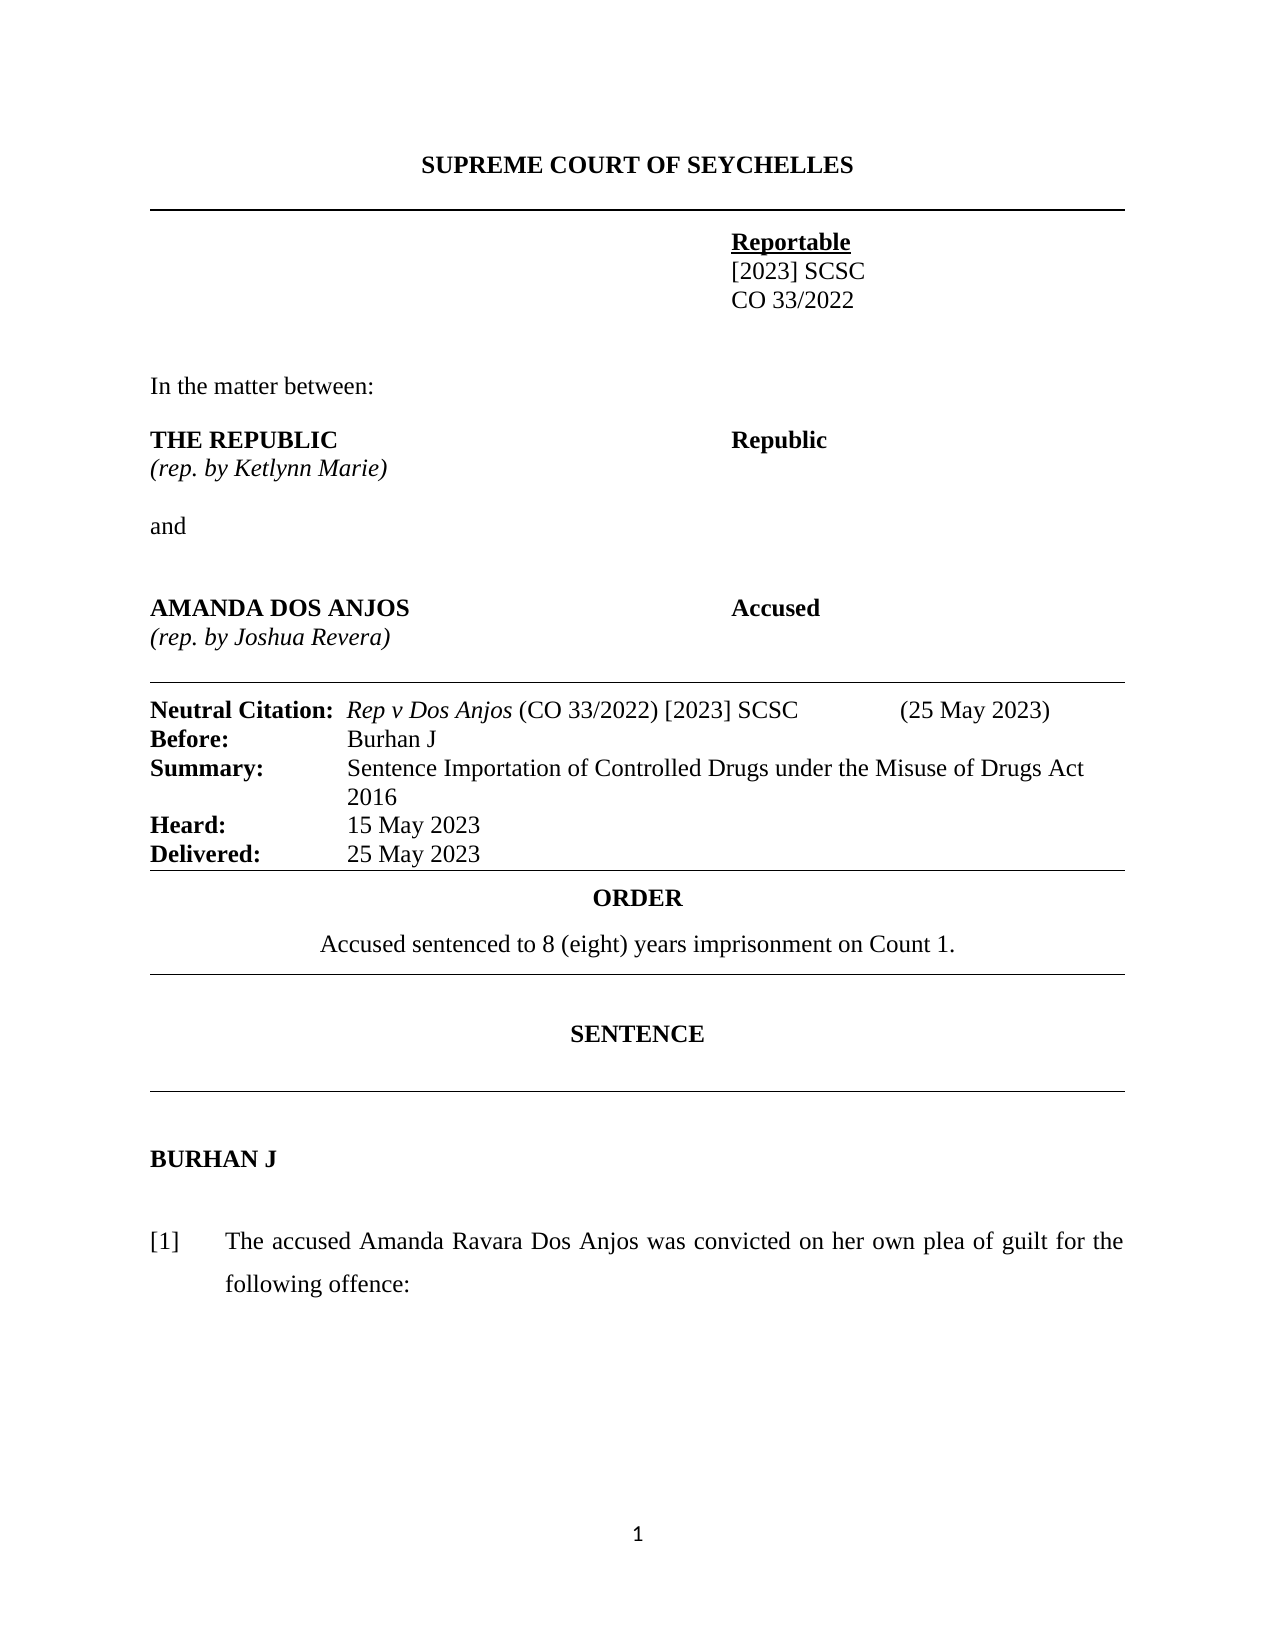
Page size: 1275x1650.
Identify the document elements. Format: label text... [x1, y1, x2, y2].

text Neutral Citation: Rep v Dos Anjos (CO 33/2022) [2023] SCSC (25 May 2023) [150, 695, 1125, 724]
text THE REPUBLIC Republic [150, 425, 1125, 453]
text [2023] SCSC [731, 256, 1125, 285]
text and [150, 511, 1125, 540]
text Before: Burhan J [150, 724, 1125, 753]
text The accused Amanda Ravara Dos Anjos was convicted on her own plea of guilt for the following offence: [150, 1226, 1125, 1298]
text Summary: Sentence Importation of Controlled Drugs under the Misuse of Drugs Act 2016 [150, 753, 1125, 810]
text AMANDA DOS ANJOS Accused [150, 593, 1125, 622]
text In the matter between: [150, 371, 1125, 400]
text Reportable [731, 227, 1125, 256]
text (rep. by Joshua Revera) [150, 622, 1125, 651]
text ORDER [150, 883, 1125, 912]
text SENTENCE [150, 1016, 1125, 1047]
text (rep. by Ketlynn Marie) [150, 453, 1125, 482]
text Accused sentenced to 8 (eight) years imprisonment on Count 1. [150, 929, 1125, 958]
text CO 33/2022 [731, 285, 1125, 313]
list BURHAN J [150, 1144, 1125, 1173]
text Delivered: 25 May 2023 [150, 839, 1125, 870]
text SUPREME COURT OF SEYCHELLES [150, 150, 1125, 179]
text Heard: 15 May 2023 [150, 810, 1125, 839]
